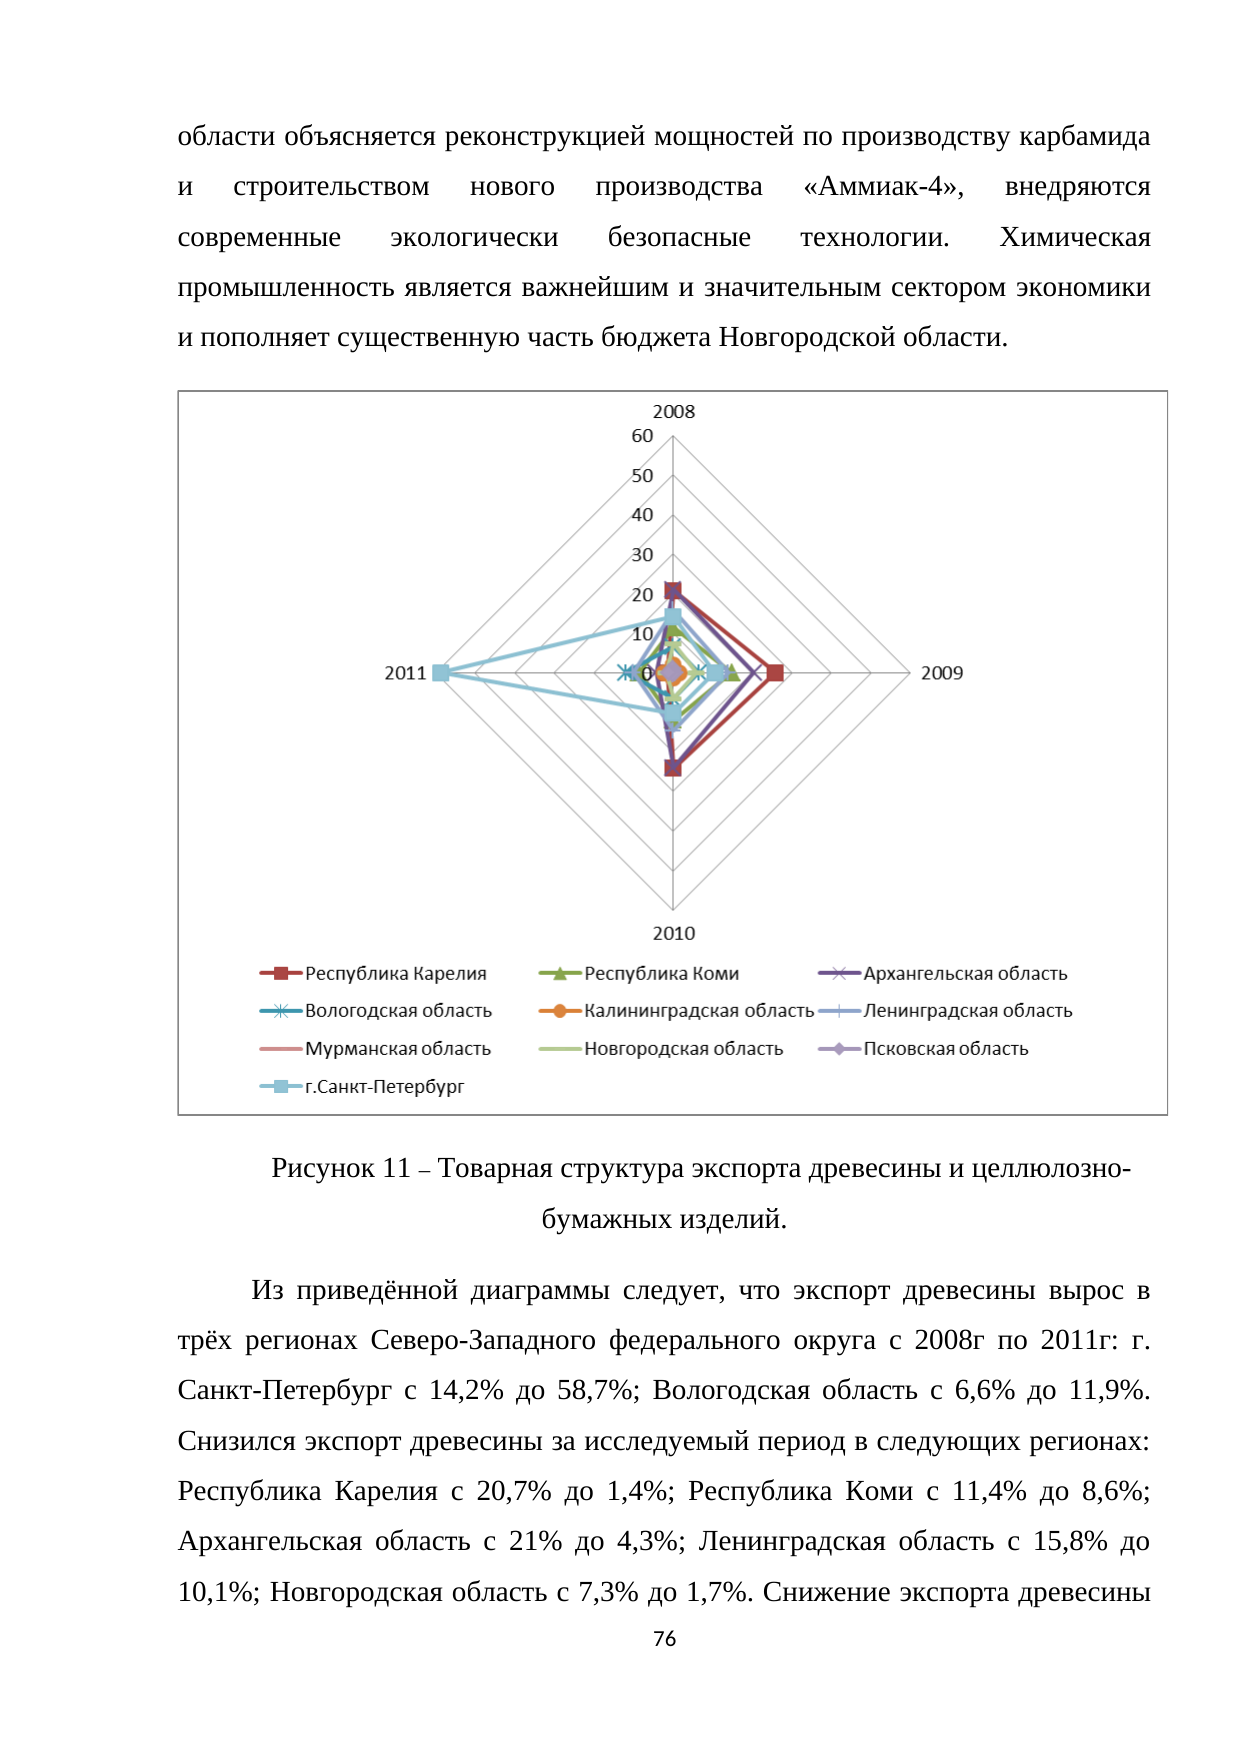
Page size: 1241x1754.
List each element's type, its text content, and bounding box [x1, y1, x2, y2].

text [177, 1272, 1152, 1607]
picture [177, 390, 1169, 1116]
text Рисунок 11 – Товарная структура экспорта древесины и целлюлозно-бумажных изделий. [177, 1150, 1152, 1234]
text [177, 118, 1152, 353]
